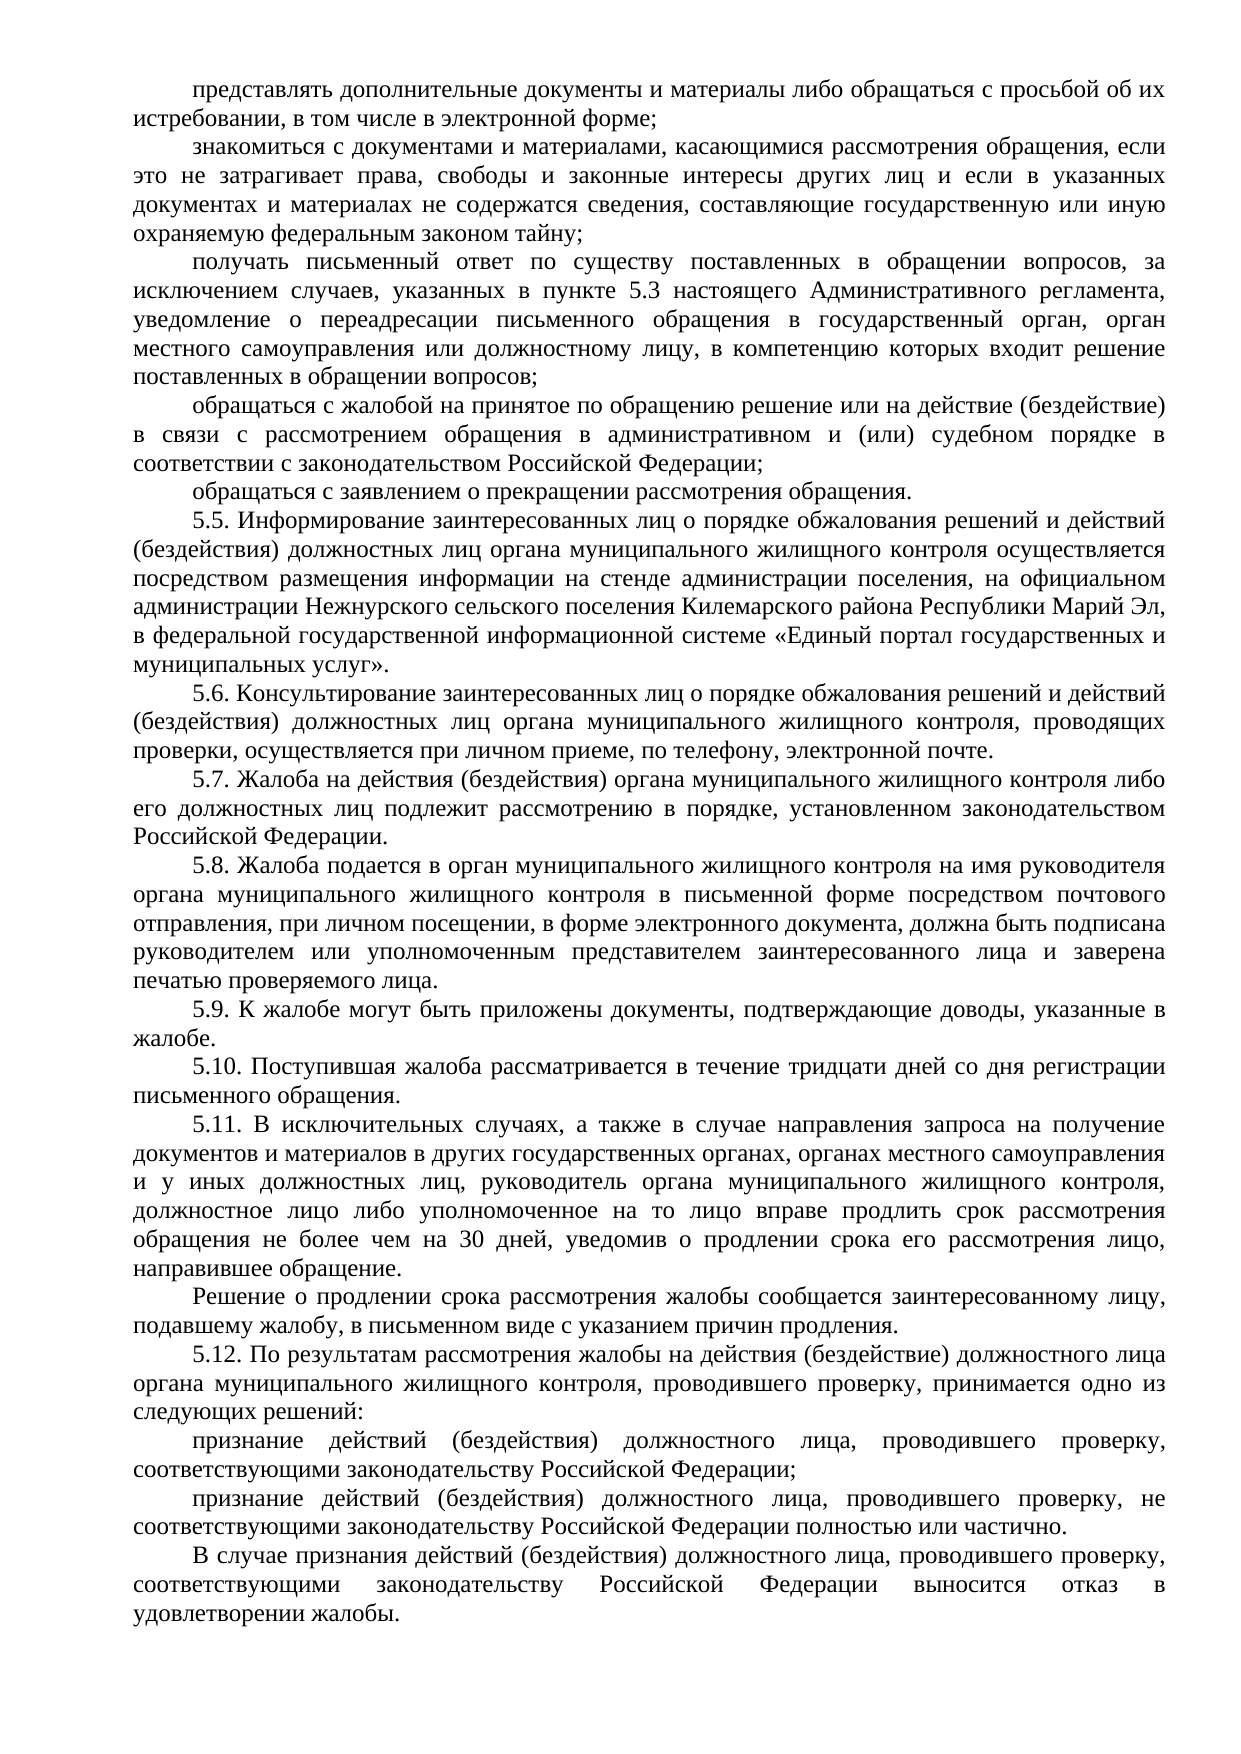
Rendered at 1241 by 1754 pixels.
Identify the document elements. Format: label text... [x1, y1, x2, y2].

text 5.9. К жалобе могут быть приложены документы, подтверждающие доводы, указанные в жалобе. [133, 994, 1167, 1051]
text 5.5. Информирование заинтересованных лиц о порядке обжалования решений и действий (бездействия) должностных лиц органа муниципального жилищного контроля осуществляется посредством размещения информации на стенде администрации поселения, на официальном администрации Нежнурского сельского поселения Килемарского района Республики Марий Эл, в федеральной государственной информационной системе «Единый портал государственных и муниципальных услуг». [133, 505, 1167, 678]
text обращаться с заявлением о прекращении рассмотрения обращения. [133, 476, 1167, 505]
text знакомиться с документами и материалами, касающимися рассмотрения обращения, если это не затрагивает права, свободы и законные интересы других лиц и если в указанных документах и материалах не содержатся сведения, составляющие государственную или иную охраняемую федеральным законом тайну; [133, 131, 1167, 246]
text получать письменный ответ по существу поставленных в обращении вопросов, за исключением случаев, указанных в пункте 5.3 настоящего Административного регламента, уведомление о переадресации письменного обращения в государственный орган, орган местного самоуправления или должностному лицу, в компетенцию которых входит решение поставленных в обращении вопросов; [133, 246, 1167, 390]
text 5.12. По результатам рассмотрения жалобы на действия (бездействие) должностного лица органа муниципального жилищного контроля, проводившего проверку, принимается одно из следующих решений: [133, 1339, 1167, 1425]
text обращаться с жалобой на принятое по обращению решение или на действие (бездействие) в связи с рассмотрением обращения в административном и (или) судебном порядке в соответствии с законодательством Российской Федерации; [133, 390, 1167, 476]
text 5.7. Жалоба на действия (бездействия) органа муниципального жилищного контроля либо его должностных лиц подлежит рассмотрению в порядке, установленном законодательством Российской Федерации. [133, 764, 1167, 850]
text 5.8. Жалоба подается в орган муниципального жилищного контроля на имя руководителя органа муниципального жилищного контроля в письменной форме посредством почтового отправления, при личном посещении, в форме электронного документа, должна быть подписана руководителем или уполномоченным представителем заинтересованного лица и заверена печатью проверяемого лица. [133, 850, 1167, 994]
text признание действий (бездействия) должностного лица, проводившего проверку, соответствующими законодательству Российской Федерации; [133, 1425, 1167, 1483]
text Решение о продлении срока рассмотрения жалобы сообщается заинтересованному лицу, подавшему жалобу, в письменном виде с указанием причин продления. [133, 1281, 1167, 1339]
text признание действий (бездействия) должностного лица, проводившего проверку, не соответствующими законодательству Российской Федерации полностью или частично. [133, 1483, 1167, 1540]
text 5.6. Консультирование заинтересованных лиц о порядке обжалования решений и действий (бездействия) должностных лиц органа муниципального жилищного контроля, проводящих проверки, осуществляется при личном приеме, по телефону, электронной почте. [133, 678, 1167, 764]
text 5.11. В исключительных случаях, а также в случае направления запроса на получение документов и материалов в других государственных органах, органах местного самоуправления и у иных должностных лиц, руководитель органа муниципального жилищного контроля, должностное лицо либо уполномоченное на то лицо вправе продлить срок рассмотрения обращения не более чем на 30 дней, уведомив о продлении срока его рассмотрения лицо, направившее обращение. [133, 1109, 1167, 1281]
text В случае признания действий (бездействия) должностного лица, проводившего проверку, соответствующими законодательству Российской Федерации выносится отказ в удовлетворении жалобы. [133, 1540, 1167, 1626]
text представлять дополнительные документы и материалы либо обращаться с просьбой об их истребовании, в том числе в электронной форме; [133, 74, 1167, 131]
text 5.10. Поступившая жалоба рассматривается в течение тридцати дней со дня регистрации письменного обращения. [133, 1051, 1167, 1109]
